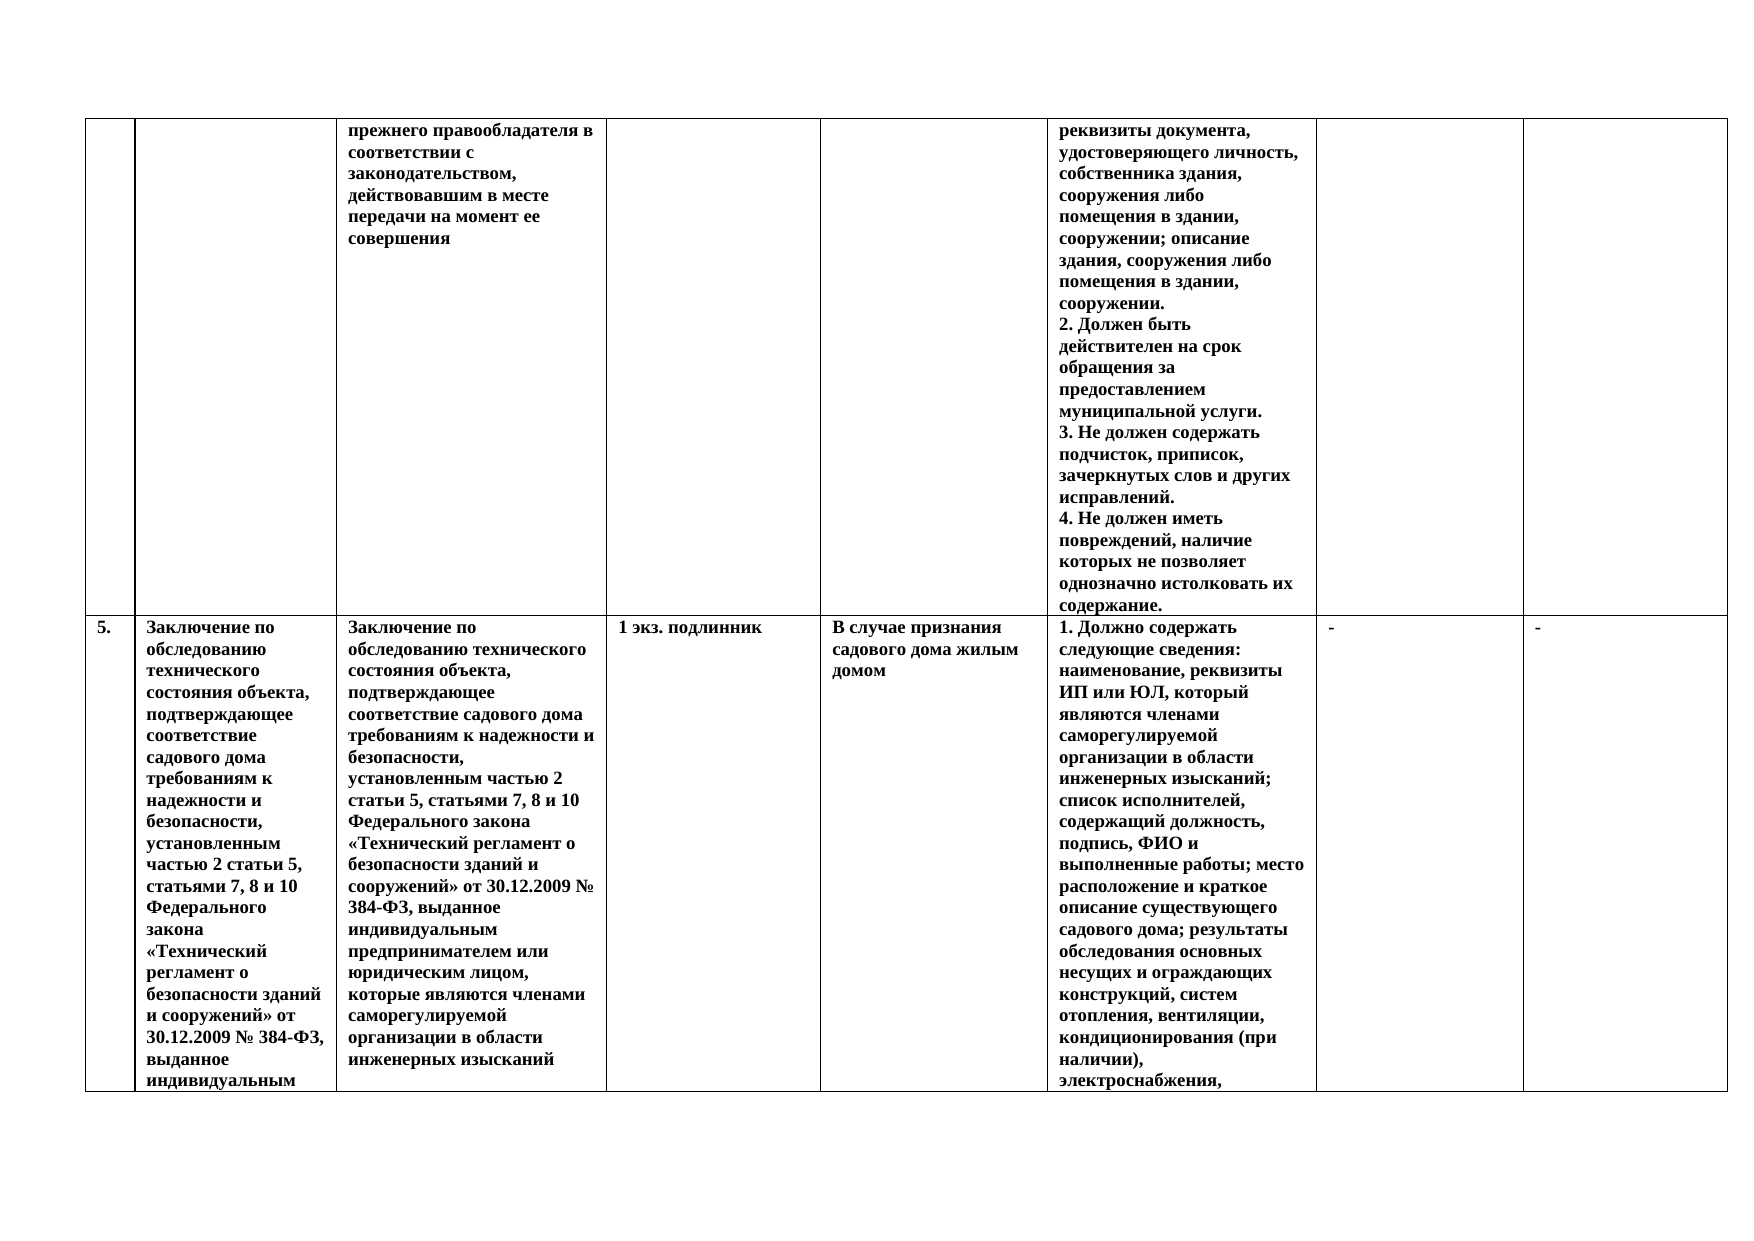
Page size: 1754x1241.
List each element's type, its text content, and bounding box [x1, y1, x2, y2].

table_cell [136, 616, 336, 1091]
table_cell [1048, 616, 1316, 1091]
table_cell - [1317, 616, 1523, 1091]
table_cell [1048, 119, 1316, 615]
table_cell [337, 616, 606, 1091]
table_cell - [1524, 119, 1727, 615]
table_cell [821, 616, 1047, 1091]
table_cell - [1317, 119, 1523, 615]
table_cell 1 экз. подлинник [607, 616, 820, 1091]
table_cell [337, 119, 606, 615]
table_cell - [1524, 616, 1727, 1091]
table_cell 5. [86, 616, 134, 1091]
